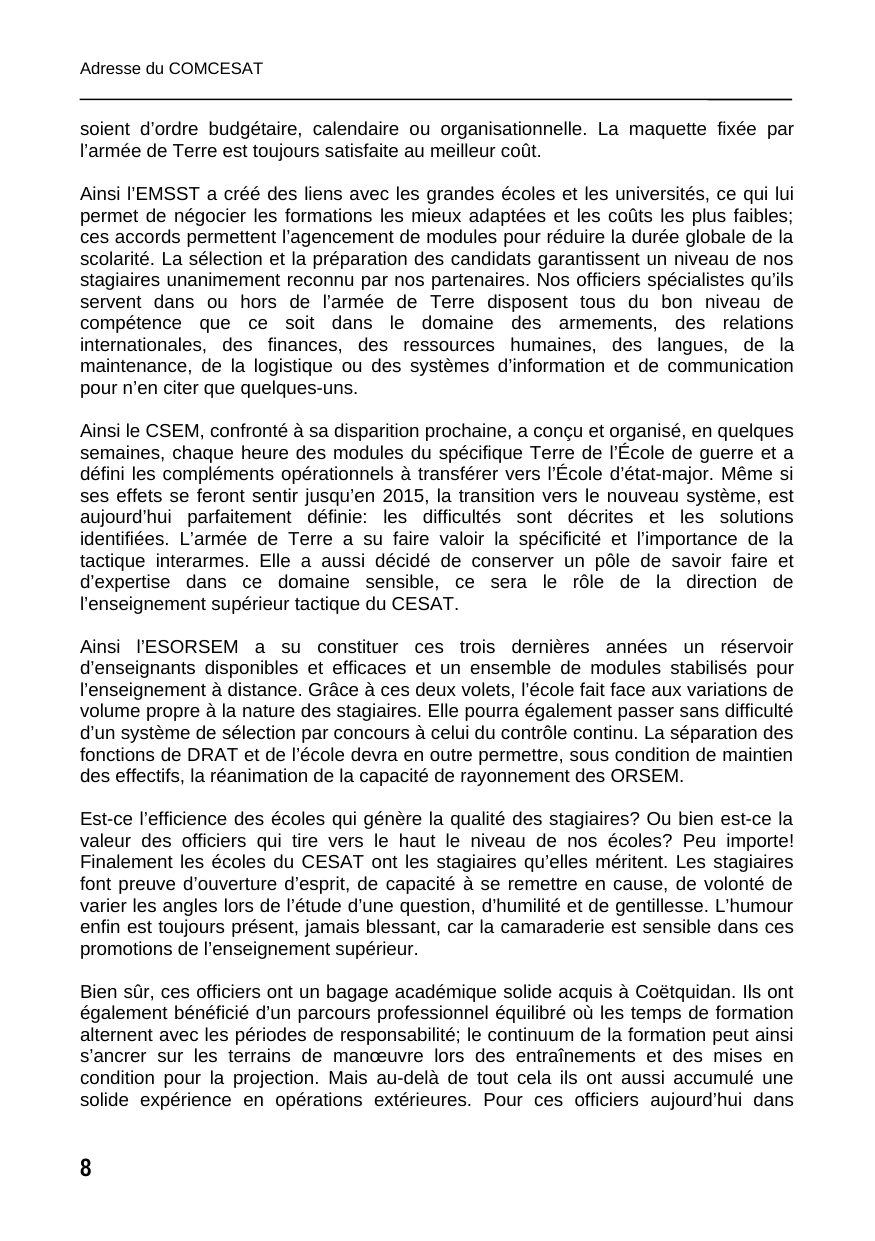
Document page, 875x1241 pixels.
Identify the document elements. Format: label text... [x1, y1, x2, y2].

text Est-ce l’efficience des écoles qui génère la qualité des stagiaires? Ou bien est-ce la valeur des officiers qui tire vers le haut le niveau de nos écoles? Peu importe! Finalement les écoles du CESAT ont les stagiaires qu’elles méritent. Les stagiaires font preuve d’ouverture d’esprit, de capacité à se remettre en cause, de volonté de varier les angles lors de l’étude d’une question, d’humilité et de gentillesse. L’humour enfin est toujours présent, jamais blessant, car la camaraderie est sensible dans ces promotions de l’enseignement supérieur. [80, 808, 794, 959]
text Ainsi l’ESORSEM a su constituer ces trois dernières années un réservoir d’enseignants disponibles et efficaces et un ensemble de modules stabilisés pour l’enseignement à distance. Grâce à ces deux volets, l’école fait face aux variations de volume propre à la nature des stagiaires. Elle pourra également passer sans difficulté d’un système de sélection par concours à celui du contrôle continu. La séparation des fonctions de DRAT et de l’école devra en outre permettre, sous condition de maintien des effectifs, la réanimation de la capacité de rayonnement des ORSEM. [80, 636, 794, 787]
text Ainsi l’EMSST a créé des liens avec les grandes écoles et les universités, ce qui lui permet de négocier les formations les mieux adaptées et les coûts les plus faibles; ces accords permettent l’agencement de modules pour réduire la durée globale de la scolarité. La sélection et la préparation des candidats garantissent un niveau de nos stagiaires unanimement reconnu par nos partenaires. Nos officiers spécialistes qu’ils servent dans ou hors de l’armée de Terre disposent tous du bon niveau de compétence que ce soit dans le domaine des armements, des relations internationales, des finances, des ressources humaines, des langues, de la maintenance, de la logistique ou des systèmes d’information et de communication pour n’en citer que quelques-uns. [80, 183, 794, 398]
text Ainsi le CSEM, confronté à sa disparition prochaine, a conçu et organisé, en quelques semaines, chaque heure des modules du spécifique Terre de l’École de guerre et a défini les compléments opérationnels à transférer vers l’École d’état-major. Même si ses effets se feront sentir jusqu’en 2015, la transition vers le nouveau système, est aujourd’hui parfaitement définie: les difficultés sont décrites et les solutions identifiées. L’armée de Terre a su faire valoir la spécificité et l’importance de la tactique interarmes. Elle a aussi décidé de conserver un pôle de savoir faire et d’expertise dans ce domaine sensible, ce sera le rôle de la direction de l’enseignement supérieur tactique du CESAT. [80, 420, 794, 614]
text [80, 981, 794, 1110]
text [80, 118, 794, 161]
